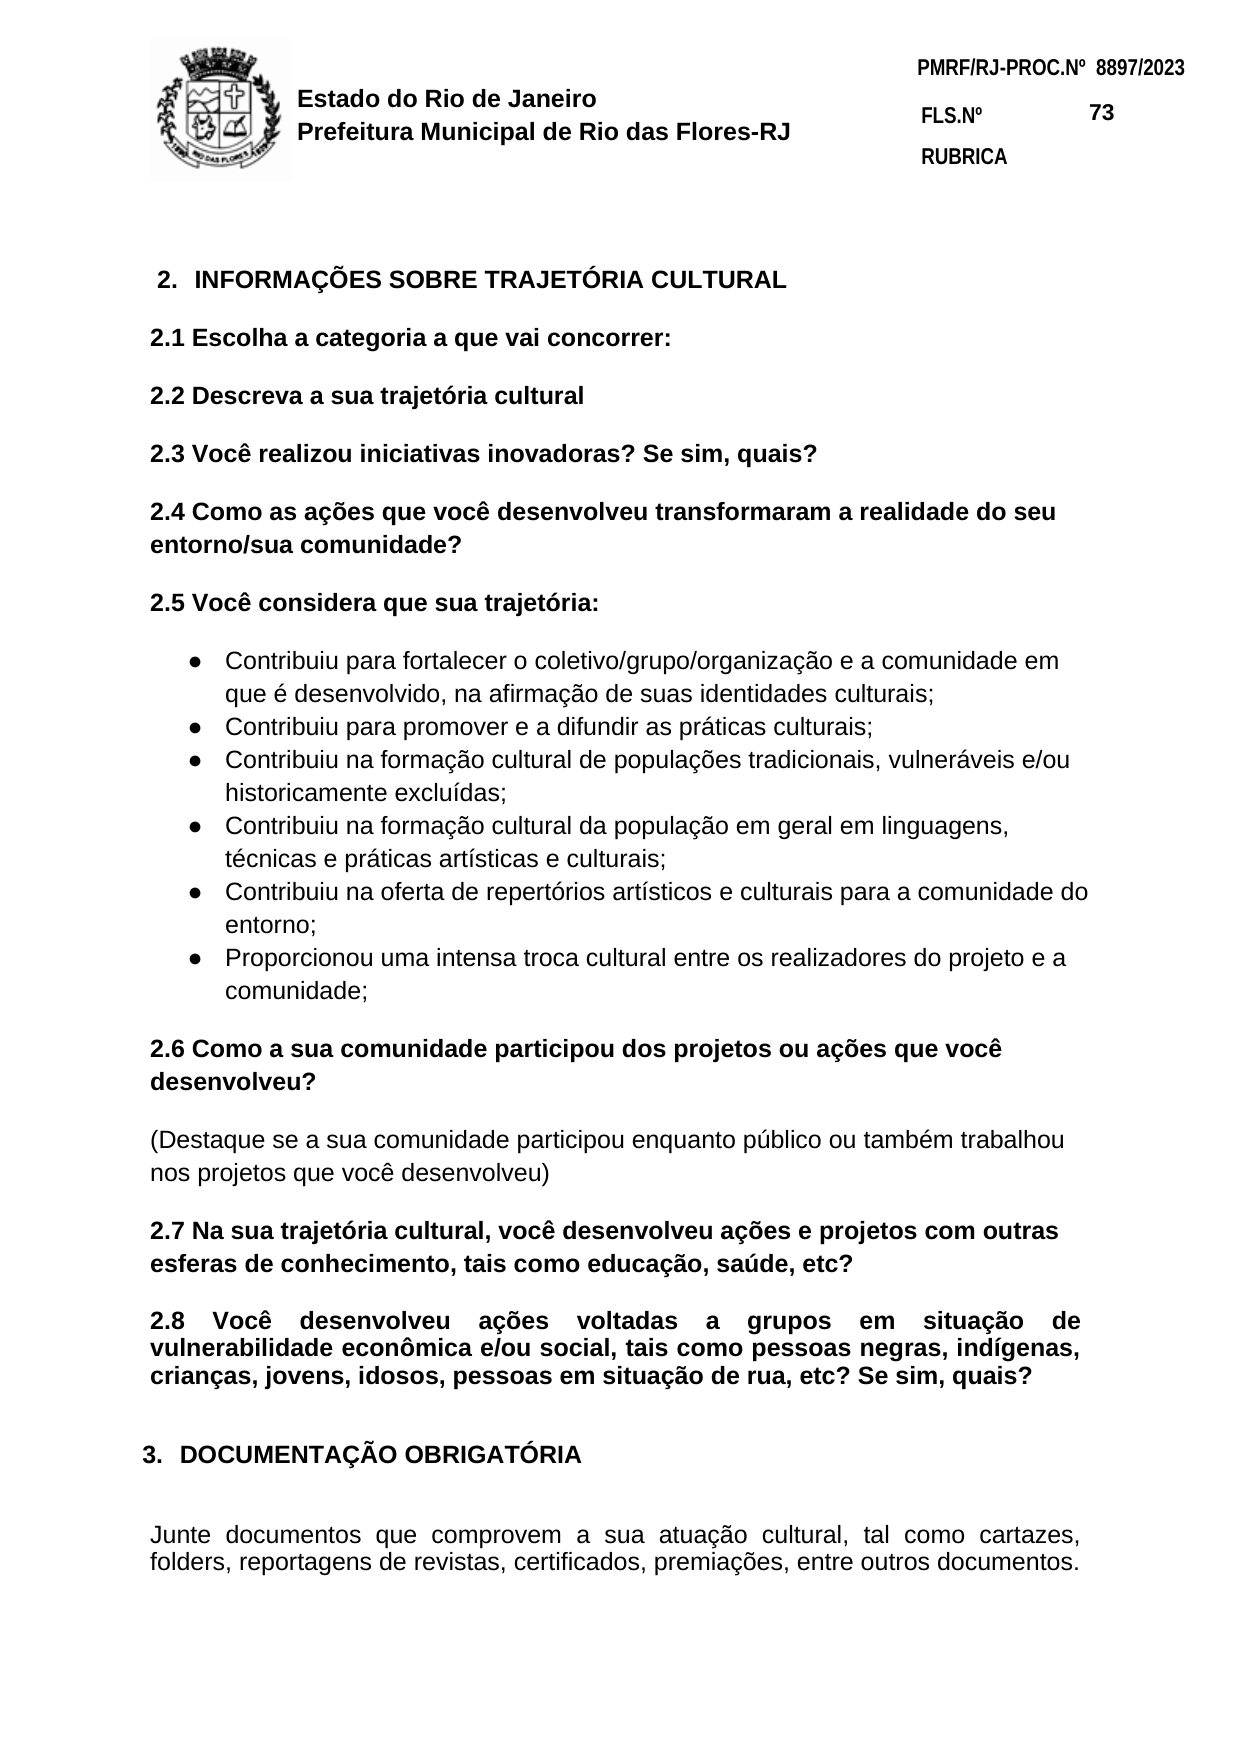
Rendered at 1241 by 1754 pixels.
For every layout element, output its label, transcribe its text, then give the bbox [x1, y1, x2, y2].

text (Destaque se a sua comunidade participou enquanto público ou também trabalhou nos projetos que você desenvolveu) [150, 1125, 1090, 1187]
list Contribuiu para fortalecer o coletivo/grupo/organização e a comunidade em que é desenvolvido, na afirmação de suas identidades culturais; [187, 646, 1090, 708]
list Proporcionou uma intensa troca cultural entre os realizadores do projeto e a comunidade; [187, 943, 1090, 1005]
text Junte documentos que comprovem a sua atuação cultural, tal como cartazes, folders, reportagens de revistas, certificados, premiações, entre outros documentos. [150, 1521, 1082, 1576]
text 2.2 Descreva a sua trajetória cultural [150, 381, 1090, 409]
text 2.6 Como a sua comunidade participou dos projetos ou ações que você desenvolveu? [150, 1034, 1090, 1096]
text 2.8 Você desenvolveu ações voltadas a grupos em situação de vulnerabilidade econômica e/ou social, tais como pessoas negras, indígenas, crianças, jovens, idosos, pessoas em situação de rua, etc? Se sim, quais? [150, 1307, 1082, 1389]
list DOCUMENTAÇÃO OBRIGATÓRIA [142, 1442, 1082, 1469]
list INFORMAÇÕES SOBRE TRAJETÓRIA CULTURAL [157, 265, 1090, 293]
list Contribuiu na formação cultural da população em geral em linguagens, técnicas e práticas artísticas e culturais; [187, 811, 1090, 873]
list Contribuiu para promover e a difundir as práticas culturais; [187, 712, 1090, 741]
text 2.1 Escolha a categoria a que vai concorrer: [150, 323, 1090, 352]
list Contribuiu na oferta de repertórios artísticos e culturais para a comunidade do entorno; [187, 877, 1090, 939]
text 2.4 Como as ações que você desenvolveu transformaram a realidade do seu entorno/sua comunidade? [150, 497, 1090, 559]
text 2.5 Você considera que sua trajetória: [150, 588, 1090, 617]
text 2.3 Você realizou iniciativas inovadoras? Se sim, quais? [150, 439, 1090, 468]
text 2.7 Na sua trajetória cultural, você desenvolveu ações e projetos com outras esferas de conhecimento, tais como educação, saúde, etc? [150, 1216, 1090, 1278]
list Contribuiu na formação cultural de populações tradicionais, vulneráveis e/ou historicamente excluídas; [187, 745, 1090, 807]
